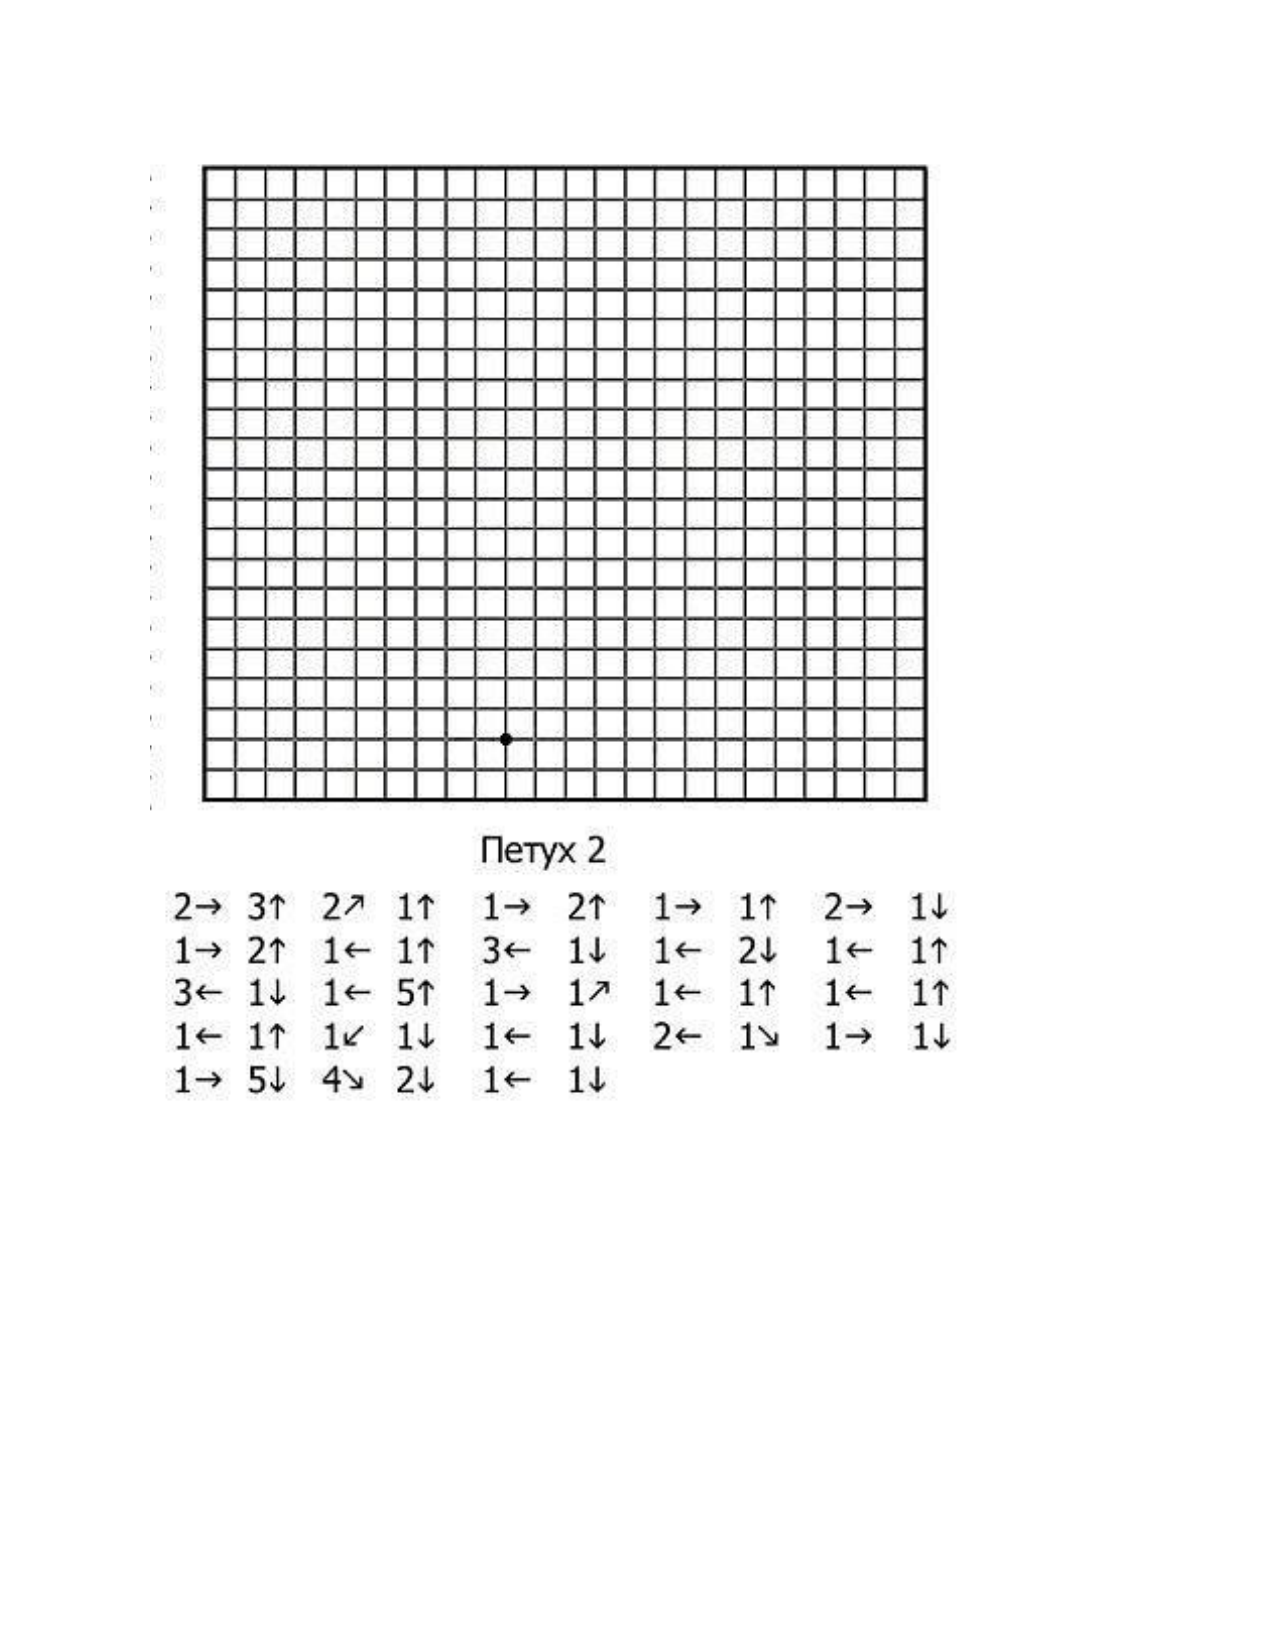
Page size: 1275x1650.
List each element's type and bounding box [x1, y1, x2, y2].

picture [150, 150, 980, 1117]
